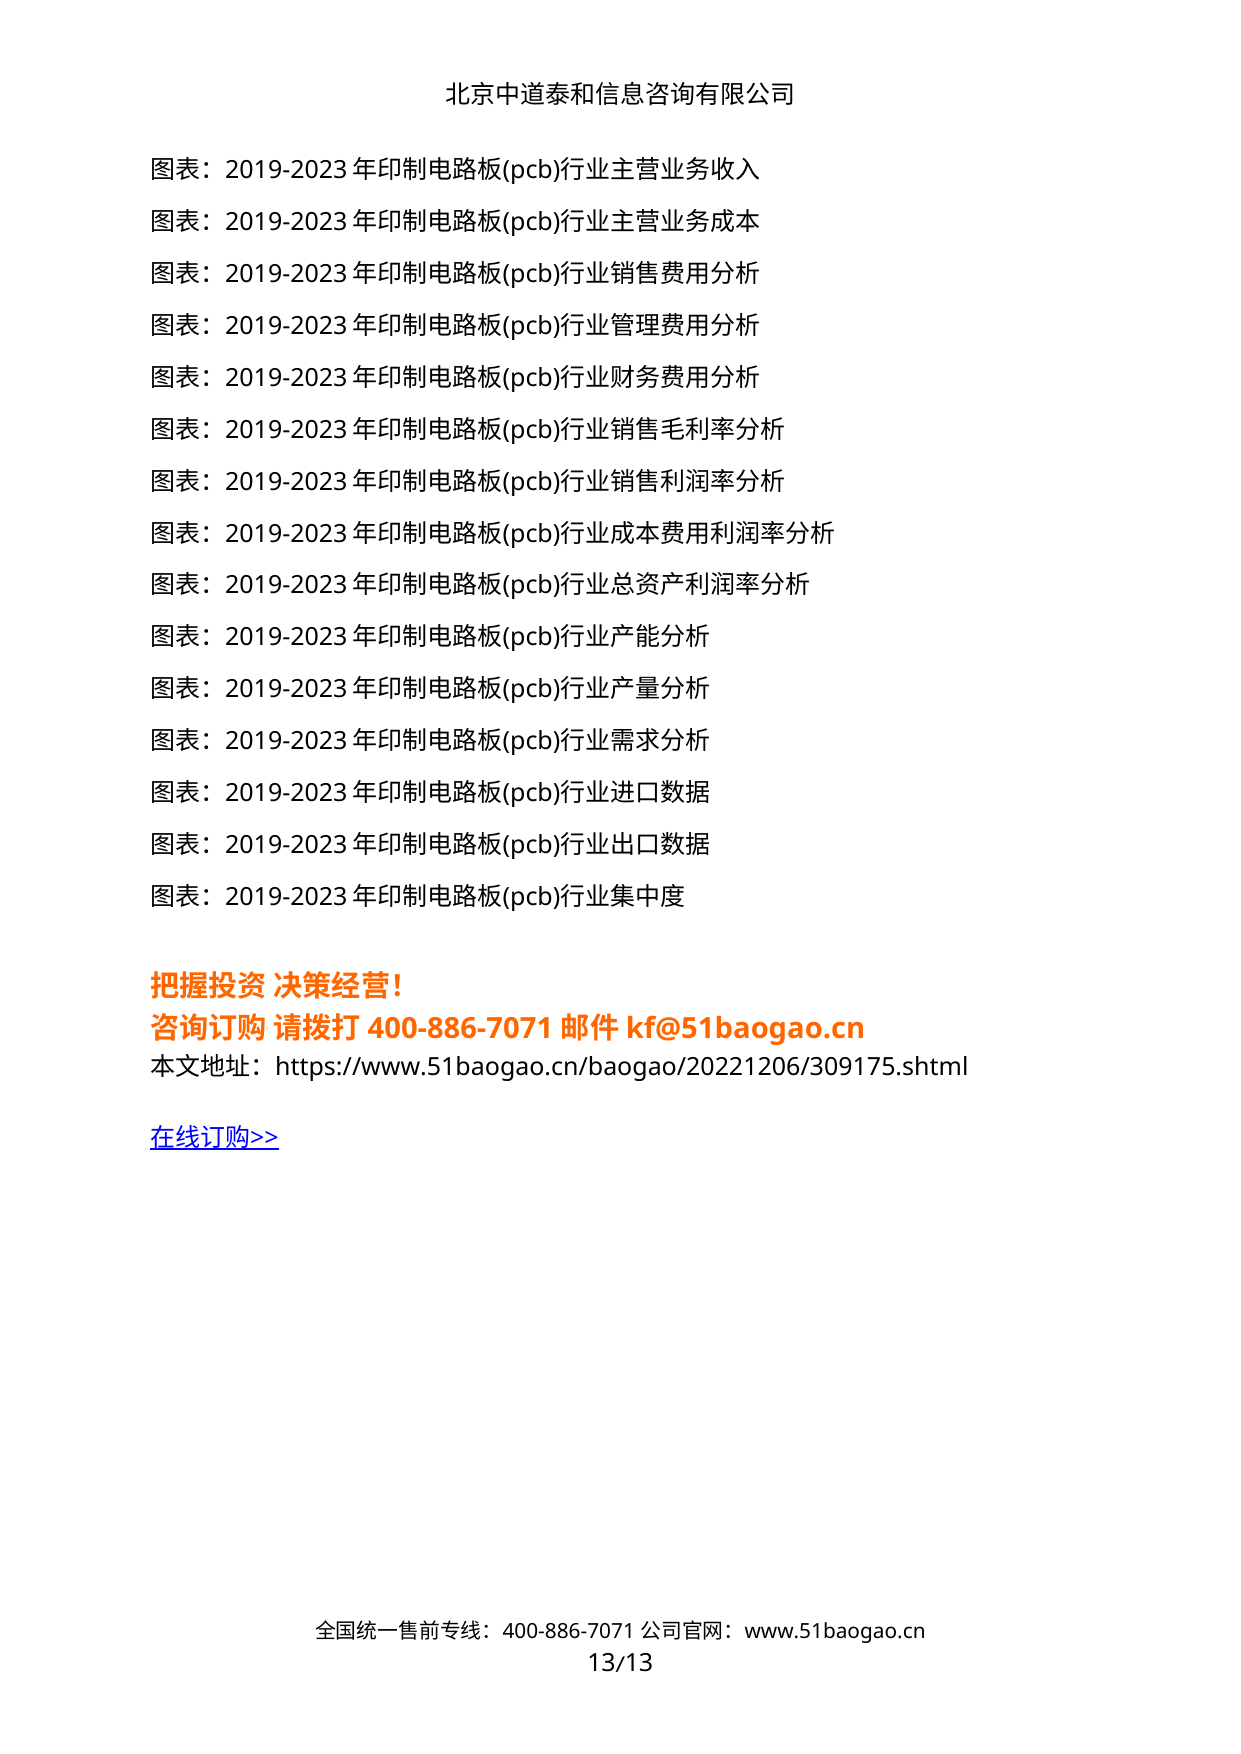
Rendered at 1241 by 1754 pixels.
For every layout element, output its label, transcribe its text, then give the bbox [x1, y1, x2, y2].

text 图表：2019-2023年印制电路板(pcb)行业产量分析 [150, 669, 1090, 705]
text 图表：2019-2023年印制电路板(pcb)行业集中度 [150, 876, 1090, 912]
text 图表：2019-2023年印制电路板(pcb)行业销售利润率分析 [150, 461, 1090, 497]
text 图表：2019-2023年印制电路板(pcb)行业总资产利润率分析 [150, 565, 1090, 601]
text 图表：2019-2023年印制电路板(pcb)行业产能分析 [150, 617, 1090, 653]
text 图表：2019-2023年印制电路板(pcb)行业管理费用分析 [150, 306, 1090, 342]
text 图表：2019-2023年印制电路板(pcb)行业销售毛利率分析 [150, 409, 1090, 446]
text 图表：2019-2023年印制电路板(pcb)行业主营业务成本 [150, 202, 1090, 238]
text 图表：2019-2023年印制电路板(pcb)行业主营业务收入 [150, 150, 1090, 186]
text 把握投资 决策经营！咨询订购 请拨打 400-886-7071 邮件 kf@51baogao.cn本文地址：https://www.51baogao.cn/baogao/20221206/309175.shtml [150, 928, 1090, 1083]
text 图表：2019-2023年印制电路板(pcb)行业需求分析 [150, 721, 1090, 757]
text 在线订购>> [150, 1083, 1090, 1153]
text 图表：2019-2023年印制电路板(pcb)行业出口数据 [150, 824, 1090, 861]
text 图表：2019-2023年印制电路板(pcb)行业财务费用分析 [150, 357, 1090, 394]
text 图表：2019-2023年印制电路板(pcb)行业进口数据 [150, 772, 1090, 809]
text 图表：2019-2023年印制电路板(pcb)行业成本费用利润率分析 [150, 513, 1090, 549]
text 图表：2019-2023年印制电路板(pcb)行业销售费用分析 [150, 254, 1090, 290]
